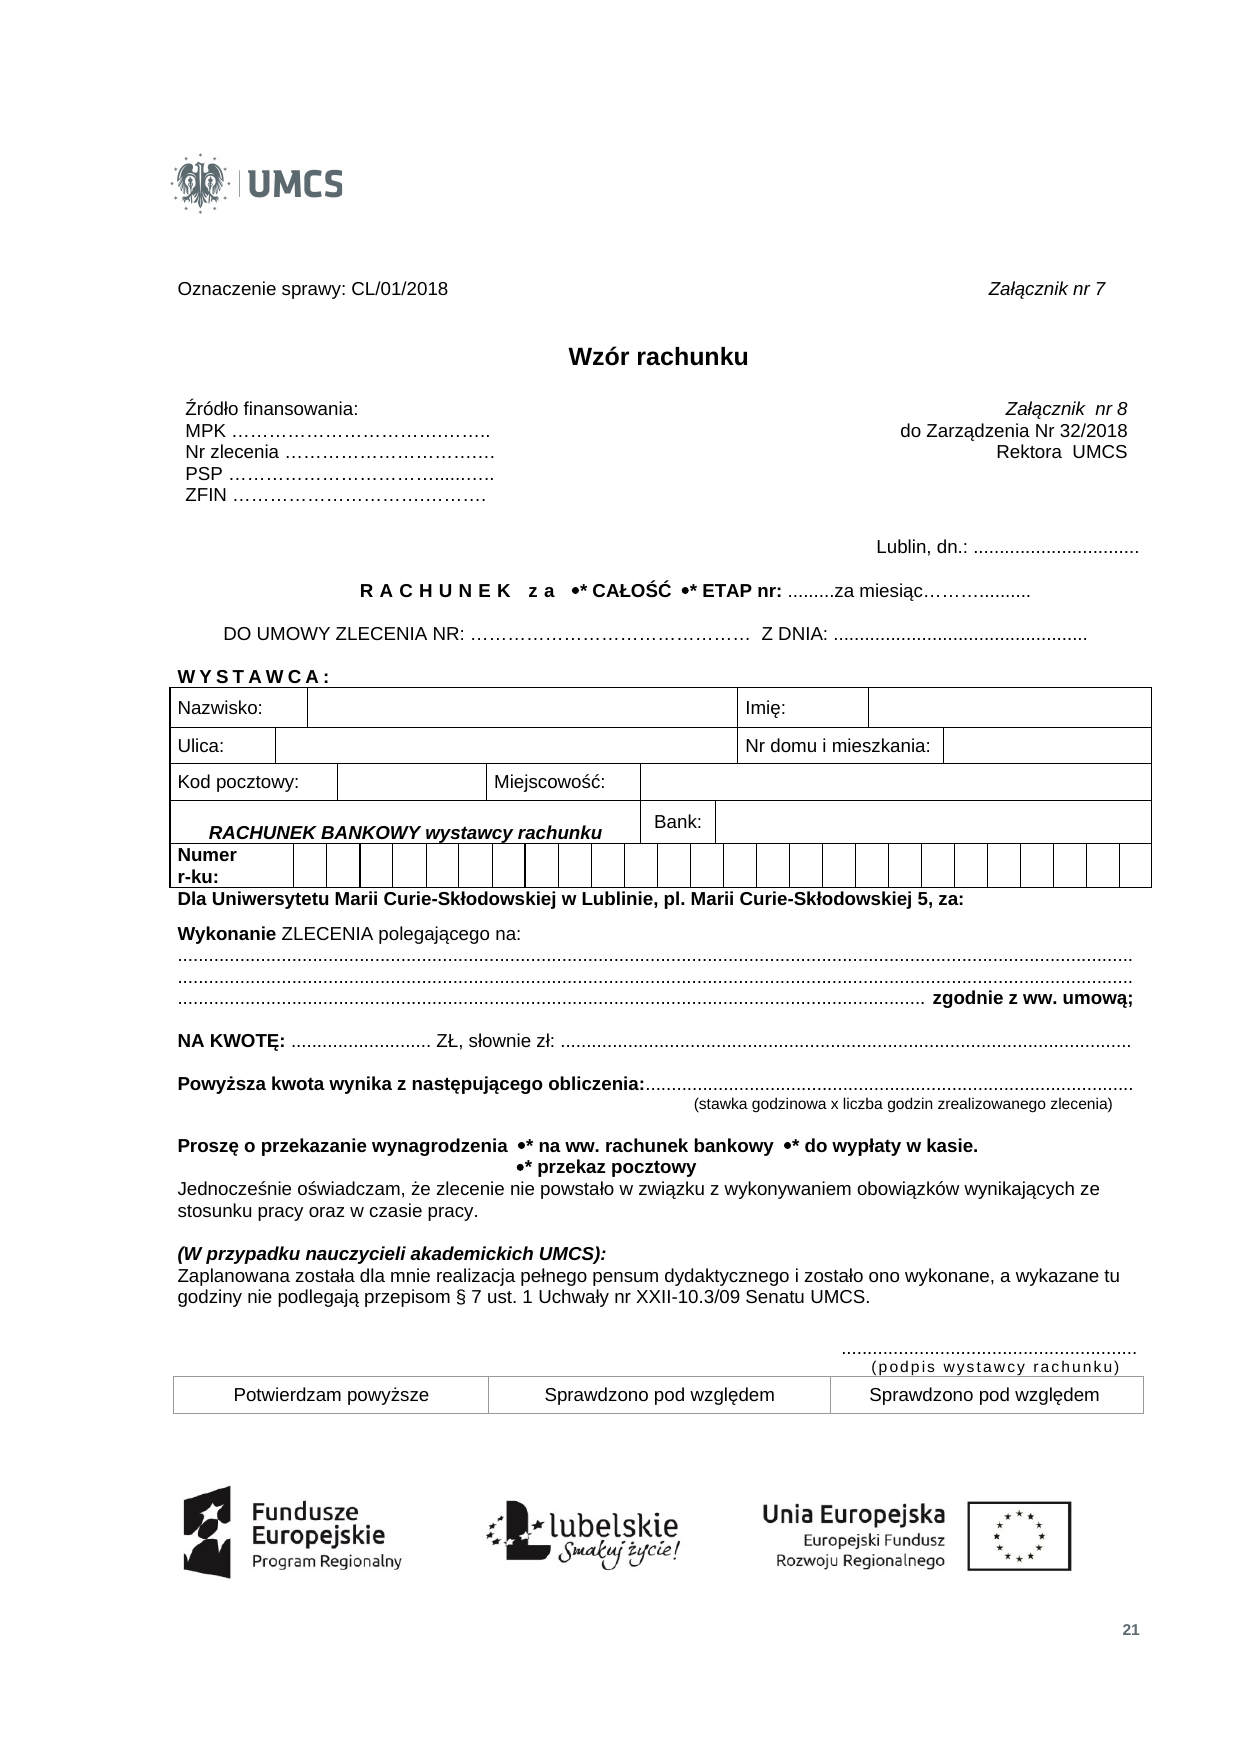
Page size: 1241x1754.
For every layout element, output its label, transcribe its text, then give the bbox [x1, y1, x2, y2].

text (podpis wystawcy rachunku) [871, 1358, 1140, 1376]
table_cell [691, 844, 723, 887]
table_cell [988, 844, 1020, 887]
table_cell [944, 728, 1151, 763]
table_cell Kod pocztowy: [171, 764, 337, 799]
table_cell [1021, 844, 1053, 887]
text (stawka godzinowa x liczba godzin zrealizowanego zlecenia) [177, 1095, 1137, 1113]
table_cell [559, 844, 591, 887]
table_cell [856, 844, 888, 887]
table_cell [338, 764, 486, 799]
table_cell Miejscowość: [487, 764, 640, 799]
table_cell [724, 844, 756, 887]
table_cell Numer r-ku: [171, 844, 293, 887]
table_cell [955, 844, 987, 887]
table_cell [790, 844, 822, 887]
text Jednocześnie oświadczam, że zlecenie nie powstało w związku z wykonywaniem obowiązków wynikających ze stosunku pracy oraz w czasie pracy. [177, 1178, 1137, 1221]
table_header Sprawdzono pod względem merytorycznym: [489, 1377, 830, 1413]
table_cell [361, 844, 392, 887]
table_cell RACHUNEK BANKOWY wystawcy rachunku [171, 801, 640, 843]
text (W przypadku nauczycieli akademickich UMCS): [177, 1243, 1137, 1264]
table_cell [889, 844, 921, 887]
text * przekaz pocztowy [517, 1156, 1137, 1178]
text Dla Uniwersytetu Marii Curie-Skłodowskiej w Lublinie, pl. Marii Curie-Skłodowskiej 5, za: [177, 888, 1137, 910]
text DO UMOWY ZLECENIA NR: ……………………………………… Z DNIA: ................................................. [140, 623, 1172, 644]
table_cell [625, 844, 657, 887]
table_cell [1087, 844, 1119, 887]
table_cell [641, 764, 1151, 799]
table_cell [327, 844, 359, 887]
table_cell [427, 844, 458, 887]
table_header [869, 688, 1151, 727]
table_cell [1054, 844, 1086, 887]
table_cell [592, 844, 624, 887]
text Wzór rachunku [177, 342, 1140, 371]
table_cell [493, 844, 524, 887]
table_header Nazwisko: [171, 688, 307, 727]
text ......................................................... [767, 1308, 1140, 1358]
text Proszę o przekazanie wynagrodzenia * na ww. rachunek bankowy * do wypłaty w kasie. [177, 1134, 1137, 1156]
text Lublin, dn.: ................................ [177, 536, 1140, 558]
table_header Imię: [738, 688, 868, 727]
table_cell Ulica: [171, 728, 275, 763]
text ................................................................................................................................................ zgodnie z ww. umową; [177, 987, 1137, 1008]
picture [177, 1453, 1080, 1628]
table_cell [393, 844, 426, 887]
table_cell [823, 844, 855, 887]
table_cell [1120, 844, 1151, 887]
table_header Sprawdzono pod względem formalnym i rachunkowym: [831, 1377, 1143, 1413]
text Wykonanie ZLECENIA polegającego na: [177, 922, 1137, 944]
table_cell [459, 844, 492, 887]
table_cell [526, 844, 558, 887]
table_cell [294, 844, 326, 887]
picture [170, 153, 343, 214]
text WYSTAWCA: [177, 666, 1140, 687]
table_cell Bank: [641, 801, 715, 843]
table_header [308, 688, 737, 727]
table_header Potwierdzam powyższe oświadczenie, że praca została przyjęta bez zastrzeżeń [174, 1377, 488, 1413]
text ........................................................................................................................................................................................ ........................................................................................................................................................................................ [177, 944, 1137, 987]
text NA KWOTĘ: ........................... ZŁ, słownie zł: .............................................................................................................. [177, 1030, 1137, 1052]
table_cell [757, 844, 789, 887]
table_cell [276, 728, 737, 763]
table_cell [922, 844, 954, 887]
title RACHUNEK za * CAŁOŚĆ * ETAP nr: .........za miesiąc……….......... [251, 579, 1140, 601]
table_cell [658, 844, 690, 887]
table_cell Nr domu i mieszkania: [738, 728, 943, 763]
table_cell [716, 801, 1151, 843]
text Powyższa kwota wynika z następującego obliczenia:.............................................................................................. [177, 1073, 1137, 1095]
text Oznaczenie sprawy: CL/01/2018 Załącznik nr 7 [177, 278, 1140, 299]
text Zaplanowana została dla mnie realizacja pełnego pensum dydaktycznego i zostało ono wykonane, a wykazane tu godziny nie podlegają przepisom § 7 ust. 1 Uchwały nr XXII-10.3/09 Senatu UMCS. [177, 1264, 1137, 1308]
